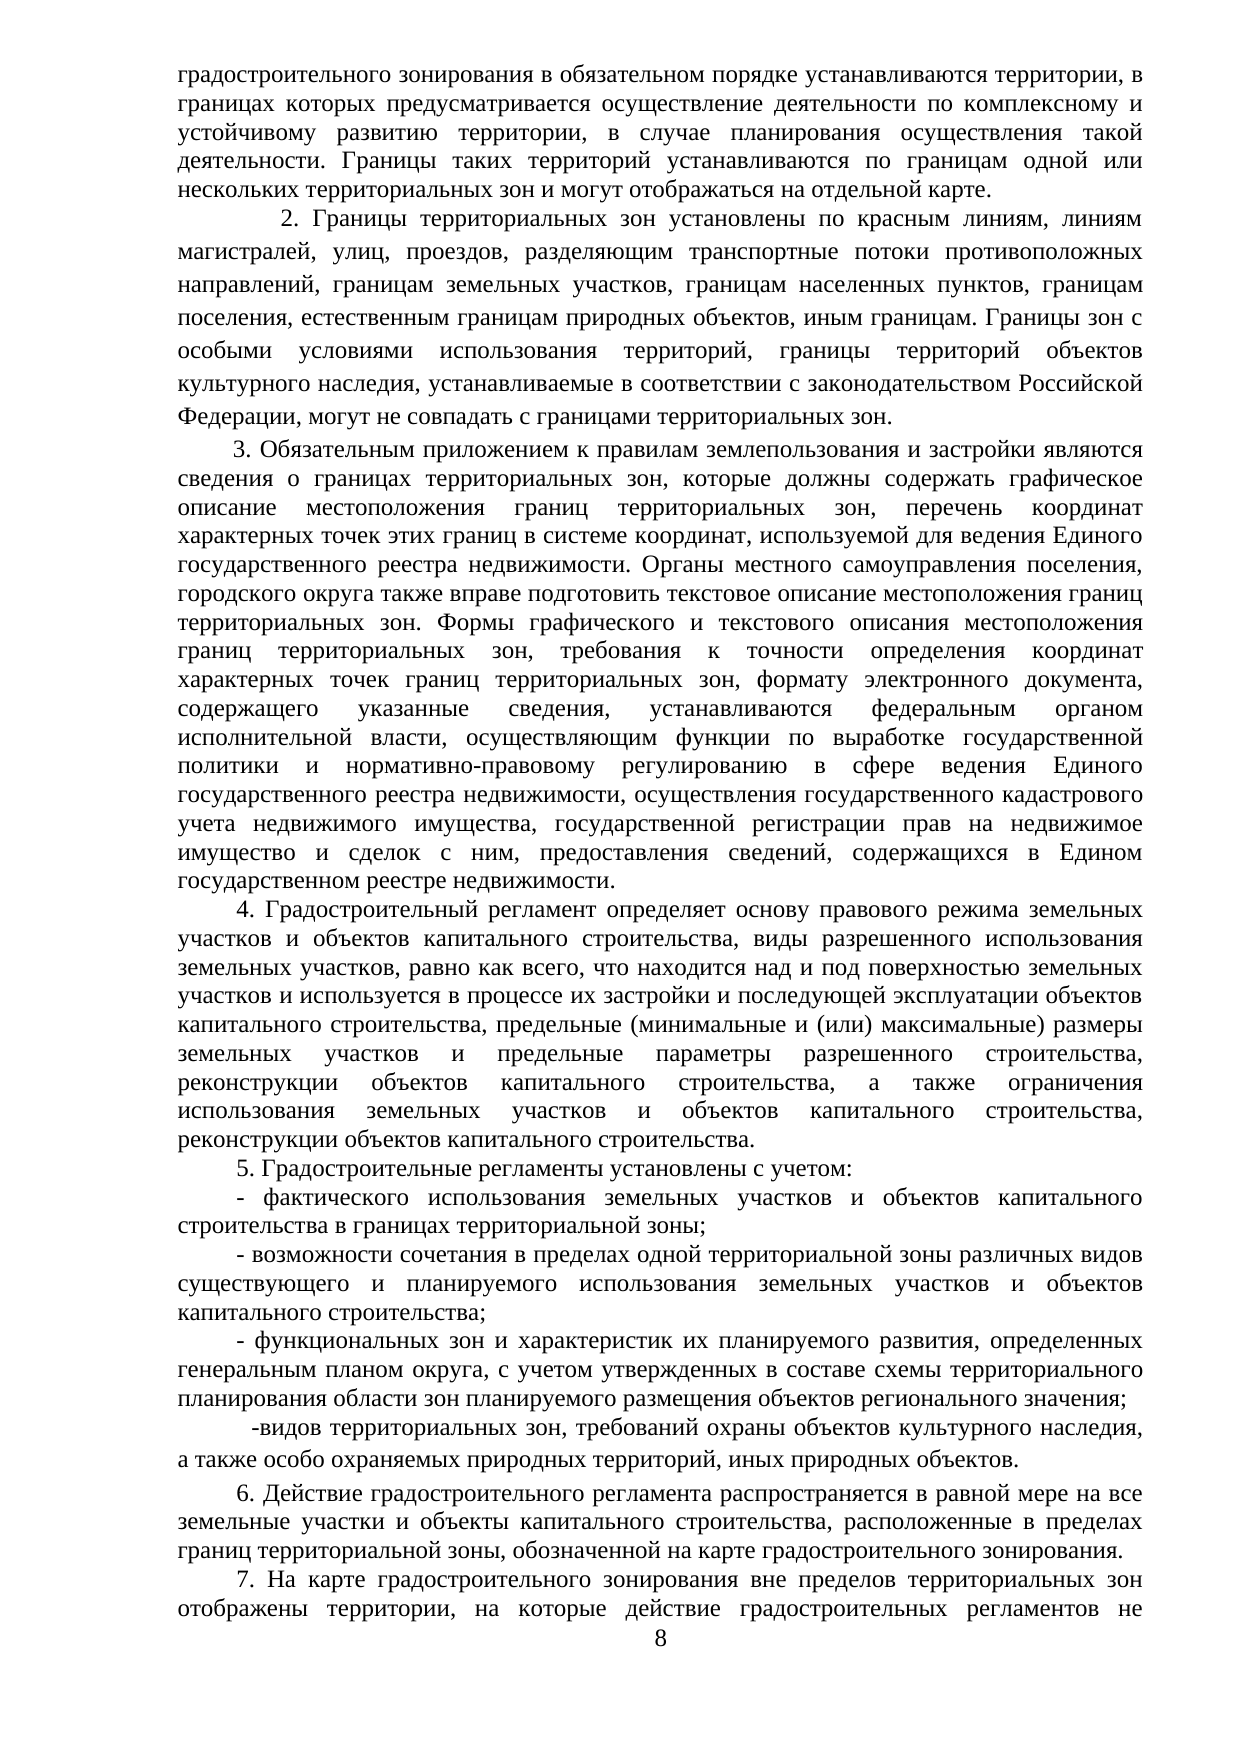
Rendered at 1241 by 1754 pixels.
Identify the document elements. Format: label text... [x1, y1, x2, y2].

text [177, 59, 1144, 203]
text 3. Обязательным приложением к правилам землепользования и застройки являются сведения о границах территориальных зон, которые должны содержать графическое описание местоположения границ территориальных зон, перечень координат характерных точек этих границ в системе координат, используемой для ведения Единого государственного реестра недвижимости. Органы местного самоуправления поселения, городского округа также вправе подготовить текстовое описание местоположения границ территориальных зон. Формы графического и текстового описания местоположения границ территориальных зон, требования к точности определения координат характерных точек границ территориальных зон, формату электронного документа, содержащего указанные сведения, устанавливаются федеральным органом исполнительной власти, осуществляющим функции по выработке государственной политики и нормативно-правовому регулированию в сфере ведения Единого государственного реестра недвижимости, осуществления государственного кадастрового учета недвижимого имущества, государственной регистрации прав на недвижимое имущество и сделок с ним, предоставления сведений, содержащихся в Едином государственном реестре недвижимости. [177, 434, 1144, 894]
text 6. Действие градостроительного регламента распространяется в равной мере на все земельные участки и объекты капитального строительства, расположенные в пределах границ территориальной зоны, обозначенной на карте градостроительного зонирования. [177, 1478, 1144, 1564]
text 2. Границы территориальных зон установлены по красным линиям, линиям магистралей, улиц, проездов, разделяющим транспортные потоки противоположных направлений, границам земельных участков, границам населенных пунктов, границам поселения, естественным границам природных объектов, иным границам. Границы зон с особыми условиями использования территорий, границы территорий объектов культурного наследия, устанавливаемые в соответствии с законодательством Российской Федерации, могут не совпадать с границами территориальных зон. [177, 203, 1144, 430]
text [177, 1564, 1144, 1621]
text - возможности сочетания в пределах одной территориальной зоны различных видов существующего и планируемого использования земельных участков и объектов капитального строительства; [177, 1239, 1144, 1325]
text 5. Градостроительные регламенты установлены с учетом: [177, 1153, 1144, 1182]
text - фактического использования земельных участков и объектов капитального строительства в границах территориальной зоны; [177, 1182, 1144, 1239]
text 4. Градостроительный регламент определяет основу правового режима земельных участков и объектов капитального строительства, виды разрешенного использования земельных участков, равно как всего, что находится над и под поверхностью земельных участков и используется в процессе их застройки и последующей эксплуатации объектов капитального строительства, предельные (минимальные и (или) максимальные) размеры земельных участков и предельные параметры разрешенного строительства, реконструкции объектов капитального строительства, а также ограничения использования земельных участков и объектов капитального строительства, реконструкции объектов капитального строительства. [177, 894, 1144, 1153]
text -видов территориальных зон, требований охраны объектов культурного наследия, а также особо охраняемых природных территорий, иных природных объектов. [177, 1412, 1144, 1473]
text - функциональных зон и характеристик их планируемого развития, определенных генеральным планом округа, с учетом утвержденных в составе схемы территориального планирования области зон планируемого размещения объектов регионального значения; [177, 1325, 1144, 1412]
